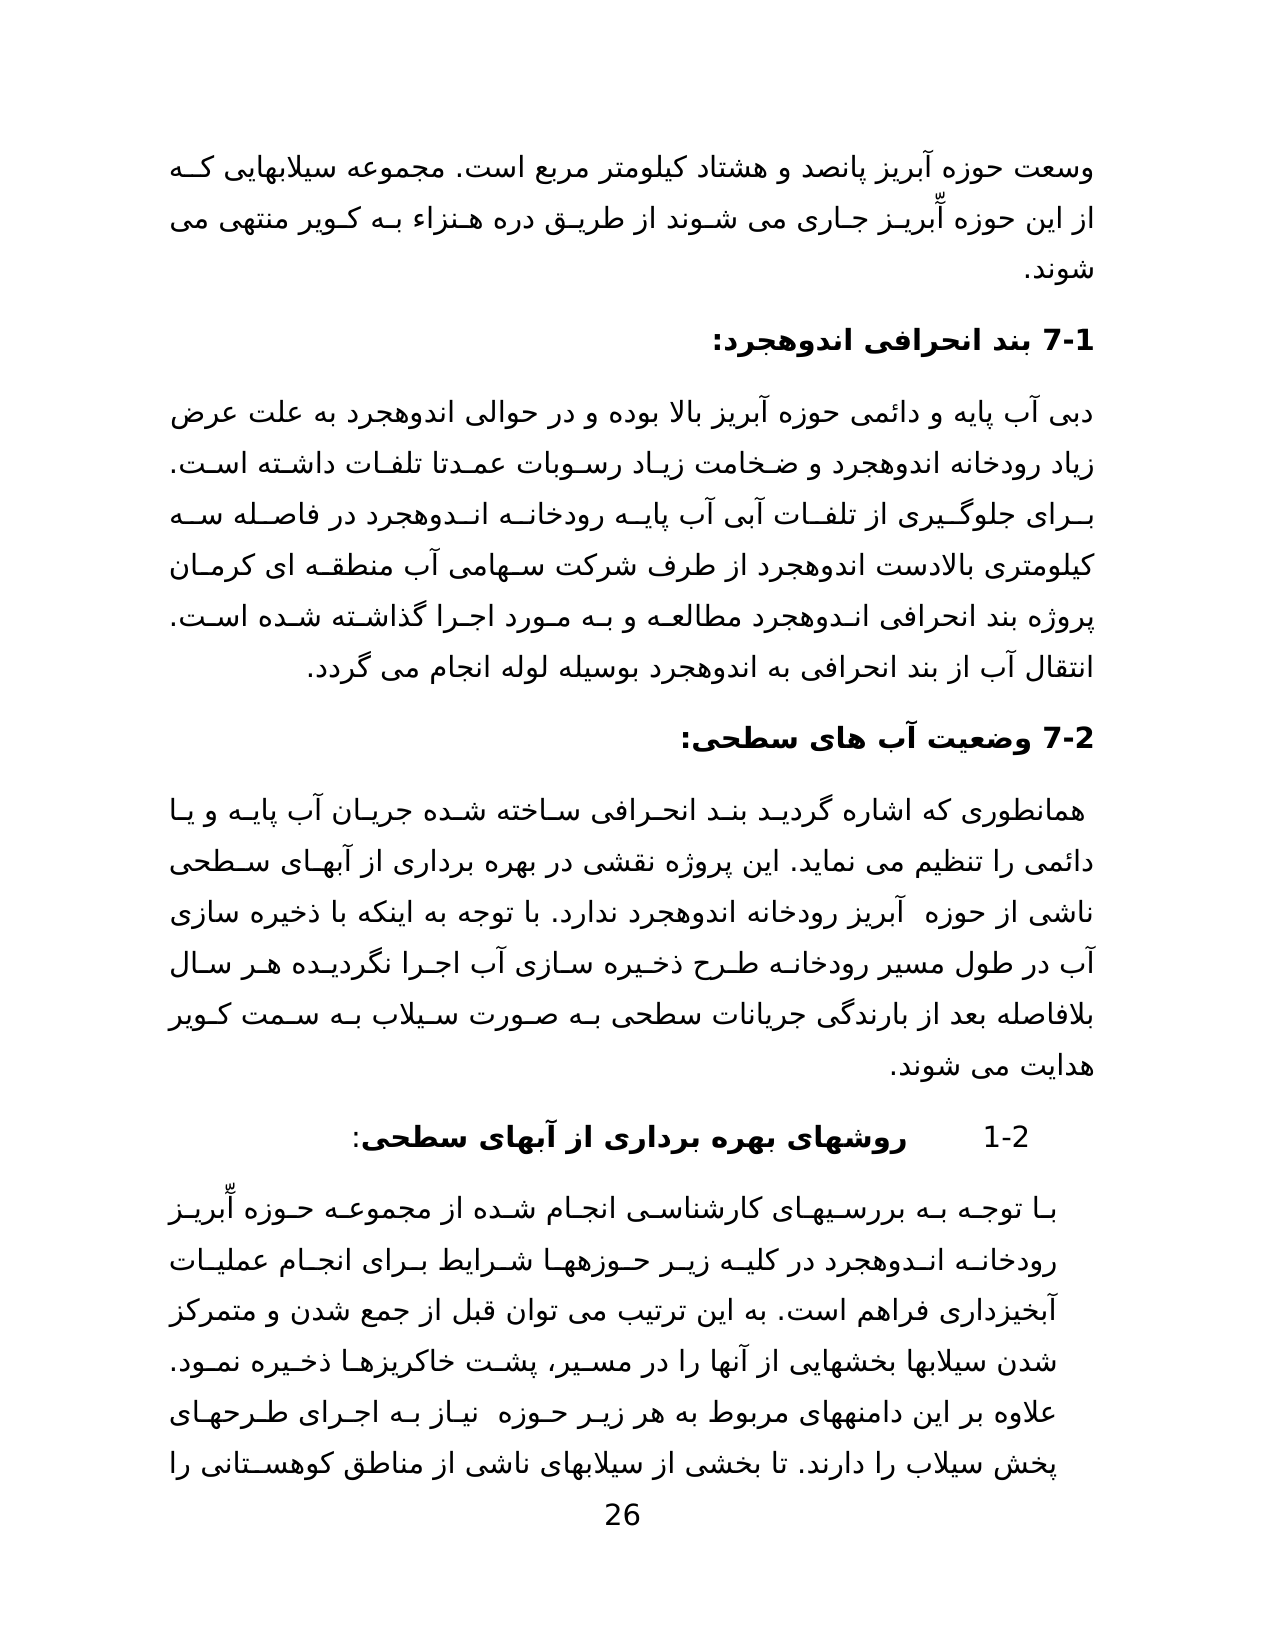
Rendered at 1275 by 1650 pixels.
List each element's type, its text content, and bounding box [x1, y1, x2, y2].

text دبی آب پایه و دائمی حوزه آبریز بالا بوده و در حوالی اندوهجرد به علت عرض زیاد رودخانه اندوهجرد و ضخامت زیاد رسوبات عمدتا تلفات داشته است. برای جلوگیری از تلفات آبی آب پایه رودخانه اندوهجرد در فاصله سه کیلومتری بالادست اندوهجرد از طرف شرکت سهامی آب منطقه ای کرمان پروژه بند انحرافی اندوهجرد مطالعه و به مورد اجرا گذاشته شده است. انتقال آب از بند انحرافی به اندوهجرد بوسیله لوله انجام می گردد. [169, 395, 1095, 684]
text 7-1 بند انحرافی اندوهجرد: [169, 324, 1095, 358]
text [169, 1192, 1057, 1481]
text 7-2 وضعیت آب های سطحی: [169, 722, 1095, 756]
text همانطوری که اشاره گردید بند انحرافی ساخته شده جریان آب پایه و یا دائمی را تنظیم می نماید. این پروژه نقشی در بهره برداری از آبهای سطحی ناشی از حوزه آبریز رودخانه اندوهجرد ندارد. با توجه به اینکه با ذخیره سازی آب در طول مسیر رودخانه طرح ذخیره سازی آب اجرا نگردیده هر سال بلافاصله بعد از بارندگی جریانات سطحی به صورت سیلاب به سمت کویر هدایت می شوند. [169, 794, 1095, 1082]
list روشهای بهره برداری از آبهای سطحی: [169, 1120, 982, 1154]
text وسعت حوزه آبریز پانصد و هشتاد کیلومتر مربع است. مجموعه سیلابهایی که از این حوزه آّبریز جاری می شوند از طریق دره هنزاء به کویر منتهی می شوند. [169, 150, 1095, 286]
